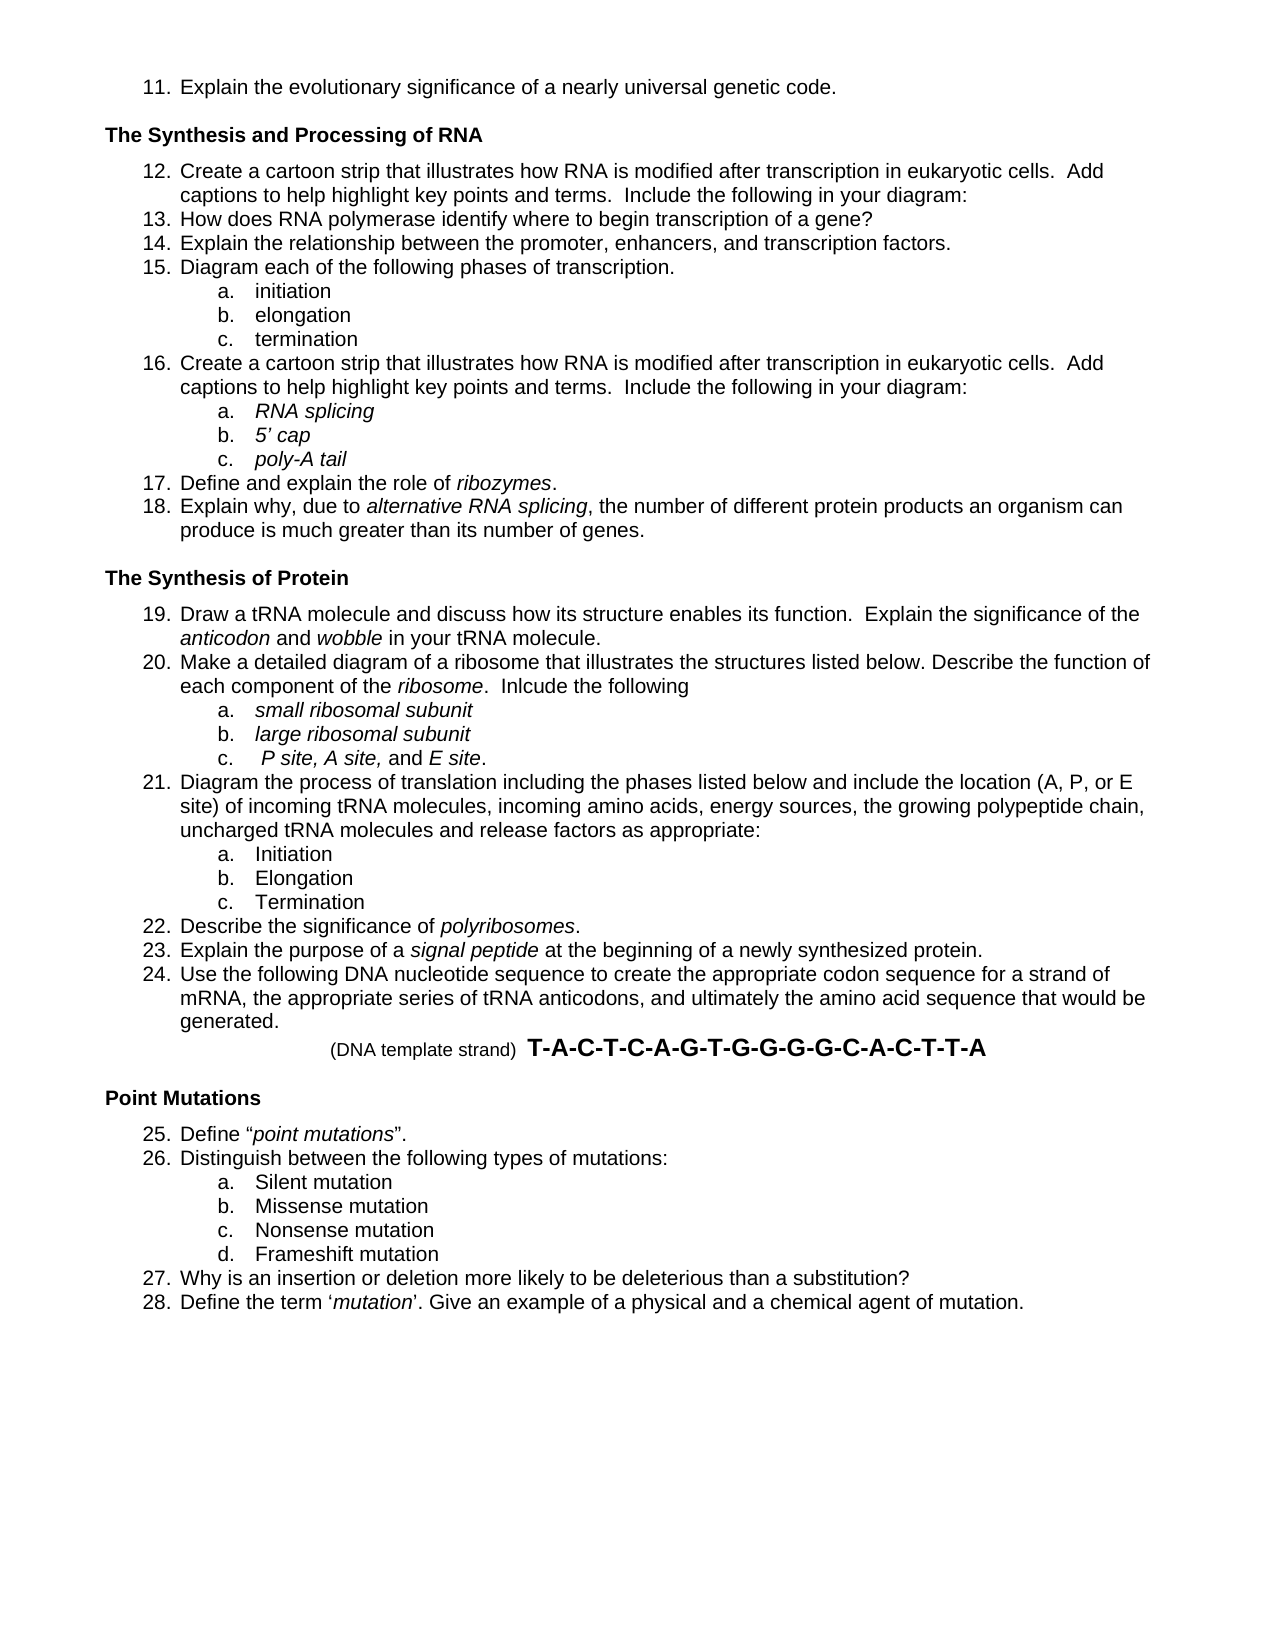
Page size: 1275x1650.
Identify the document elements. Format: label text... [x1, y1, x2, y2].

list Explain the purpose of a signal peptide at the beginning of a newly synthesized protein. [142, 937, 1170, 961]
list Explain why, due to alternative RNA splicing, the number of different protein products an organism can produce is much greater than its number of genes. [142, 494, 1170, 542]
list Define “point mutations”. [142, 1122, 1170, 1146]
list Silent mutation [217, 1170, 1170, 1194]
list elongation [217, 303, 1170, 327]
list Initiation [217, 842, 1170, 866]
list Define the term ‘mutation’. Give an example of a physical and a chemical agent of mutation. [142, 1290, 1170, 1314]
text The Synthesis and Processing of RNA [105, 123, 1170, 147]
list Draw a tRNA molecule and discuss how its structure enables its function. Explain the significance of the anticodon and wobble in your tRNA molecule. [142, 602, 1170, 650]
list Frameshift mutation [217, 1242, 1170, 1266]
text The Synthesis of Protein [105, 566, 1170, 590]
list Elongation [217, 866, 1170, 889]
list Diagram the process of translation including the phases listed below and include the location (A, P, or E site) of incoming tRNA molecules, incoming amino acids, energy sources, the growing polypeptide chain, uncharged tRNA molecules and release factors as appropriate: [142, 770, 1170, 842]
list termination [217, 327, 1170, 351]
list How does RNA polymerase identify where to begin transcription of a gene? [142, 207, 1170, 231]
list 5’ cap [217, 422, 1170, 446]
text Point Mutations [105, 1086, 1170, 1110]
list large ribosomal subunit [217, 722, 1170, 746]
list poly-A tail [217, 446, 1170, 470]
list Missense mutation [217, 1194, 1170, 1218]
list Describe the significance of polyribosomes. [142, 913, 1170, 937]
list Define and explain the role of ribozymes. [142, 470, 1170, 494]
list RNA splicing [217, 398, 1170, 422]
text (DNA template strand) T-A-C-T-C-A-G-T-G-G-G-G-C-A-C-T-T-A [330, 1033, 1170, 1062]
list Why is an insertion or deletion more likely to be deleterious than a substitution? [142, 1266, 1170, 1290]
list Make a detailed diagram of a ribosome that illustrates the structures listed below. Describe the function of each component of the ribosome. Inlcude the following [142, 650, 1170, 698]
list Create a cartoon strip that illustrates how RNA is modified after transcription in eukaryotic cells. Add captions to help highlight key points and terms. Include the following in your diagram: [142, 159, 1170, 207]
list Nonsense mutation [217, 1218, 1170, 1242]
list Diagram each of the following phases of transcription. [142, 255, 1170, 279]
list initiation [217, 279, 1170, 303]
list P site, A site, and E site. [217, 746, 1170, 770]
list Distinguish between the following types of mutations: [142, 1146, 1170, 1170]
list Termination [217, 889, 1170, 913]
list Explain the relationship between the promoter, enhancers, and transcription factors. [142, 231, 1170, 255]
list small ribosomal subunit [217, 698, 1170, 722]
list Explain the evolutionary significance of a nearly universal genetic code. [142, 75, 1170, 99]
list Create a cartoon strip that illustrates how RNA is modified after transcription in eukaryotic cells. Add captions to help highlight key points and terms. Include the following in your diagram: [142, 351, 1170, 398]
list Use the following DNA nucleotide sequence to create the appropriate codon sequence for a strand of mRNA, the appropriate series of tRNA anticodons, and ultimately the amino acid sequence that would be generated. [142, 961, 1170, 1033]
